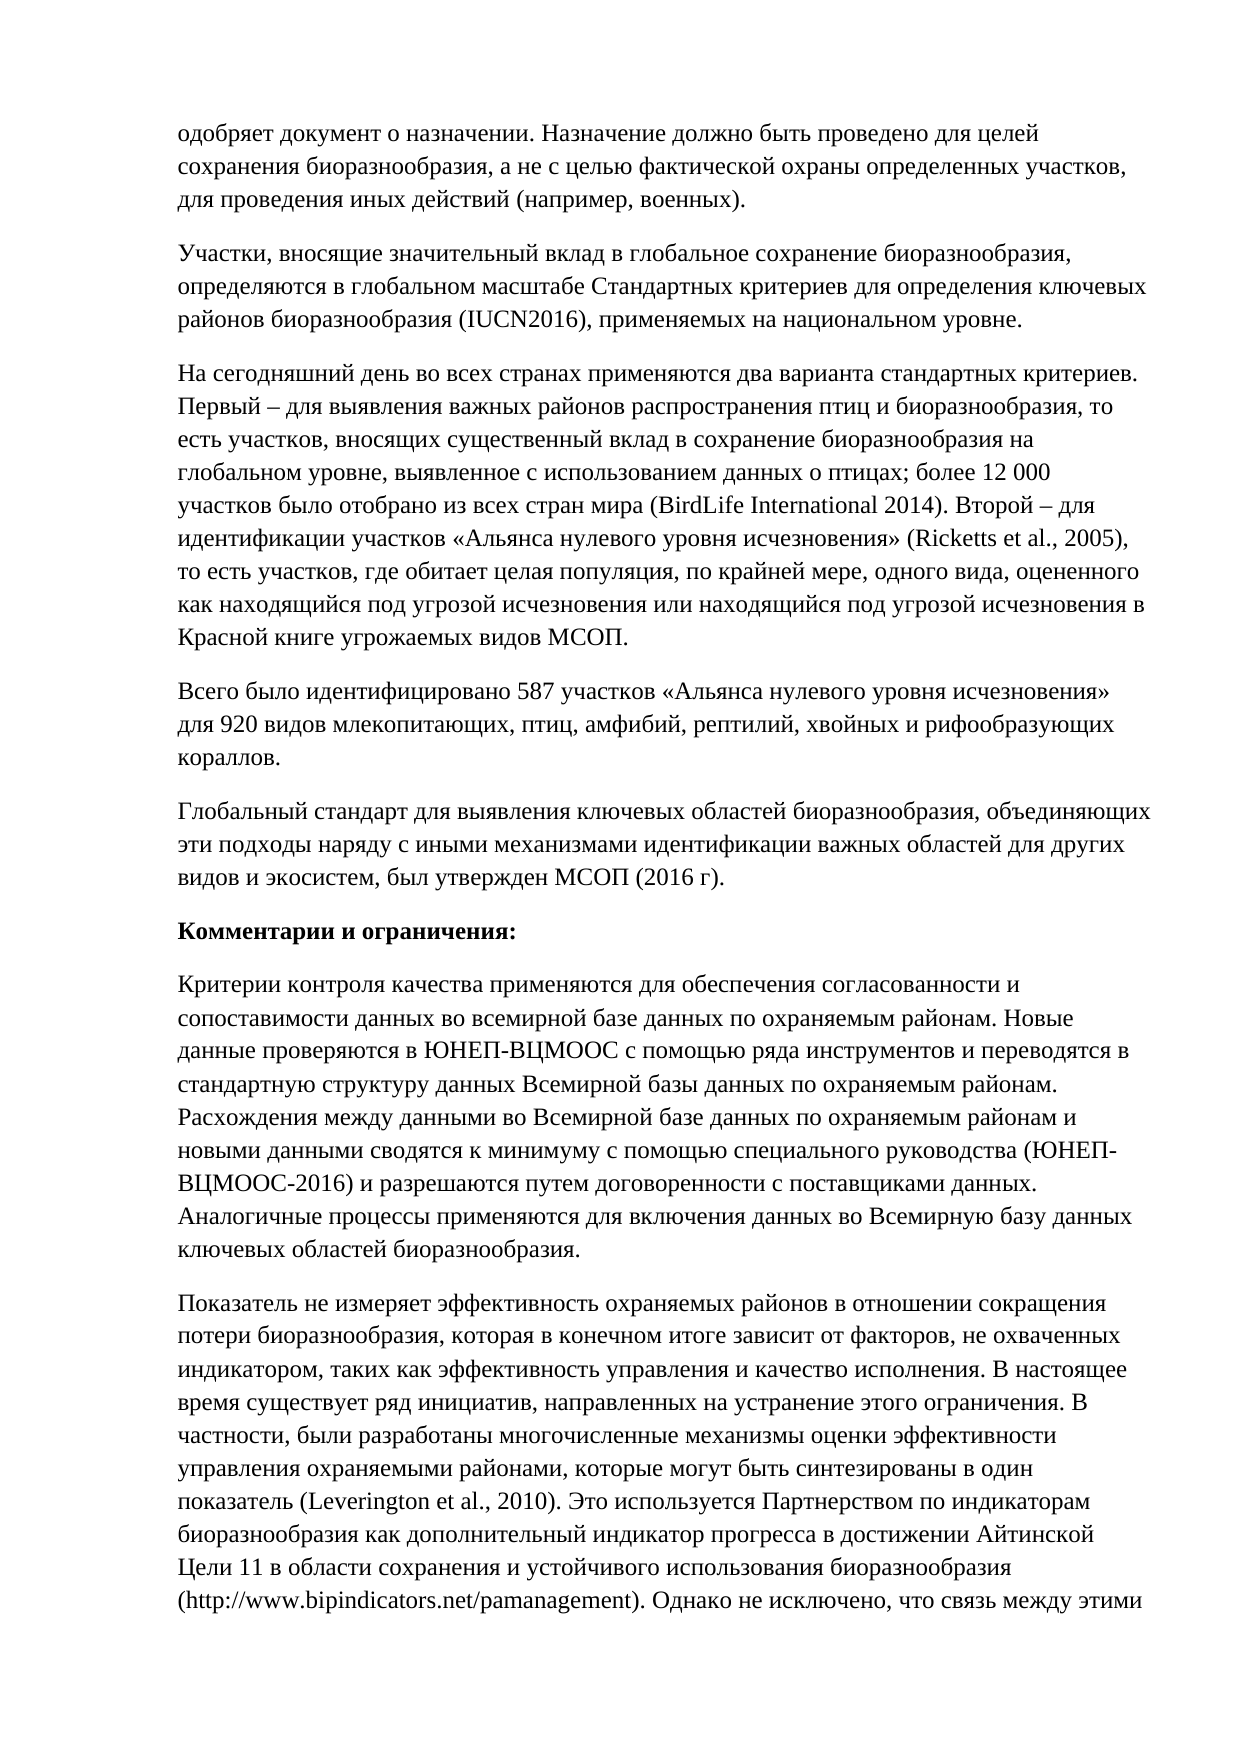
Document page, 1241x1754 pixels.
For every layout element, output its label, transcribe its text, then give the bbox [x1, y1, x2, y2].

text Критерии контроля качества применяются для обеспечения согласованности и сопоставимости данных во всемирной базе данных по охраняемым районам. Новые данные проверяются в ЮНЕП-ВЦМООС с помощью ряда инструментов и переводятся в стандартную структуру данных Всемирной базы данных по охраняемым районам. Расхождения между данными во Всемирной базе данных по охраняемым районам и новыми данными сводятся к минимуму с помощью специального руководства (ЮНЕП-ВЦМООС-2016) и разрешаются путем договоренности с поставщиками данных. Аналогичные процессы применяются для включения данных во Всемирную базу данных ключевых областей биоразнообразия. [177, 969, 1152, 1262]
text Участки, вносящие значительный вклад в глобальное сохранение биоразнообразия, определяются в глобальном масштабе Стандартных критериев для определения ключевых районов биоразнообразия (IUCN2016), применяемых на национальном уровне. [177, 238, 1152, 333]
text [177, 118, 1152, 213]
text Комментарии и ограничения: [177, 916, 1152, 944]
text Всего было идентифицировано 587 участков «Альянса нулевого уровня исчезновения» для 920 видов млекопитающих, птиц, амфибий, рептилий, хвойных и рифообразующих кораллов. [177, 676, 1152, 771]
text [177, 1288, 1152, 1613]
text Глобальный стандарт для выявления ключевых областей биоразнообразия, объединяющих эти подходы наряду с иными механизмами идентификации важных областей для других видов и экосистем, был утвержден МСОП (2016 г). [177, 796, 1152, 891]
text На сегодняшний день во всех странах применяются два варианта стандартных критериев. Первый – для выявления важных районов распространения птиц и биоразнообразия, то есть участков, вносящих существенный вклад в сохранение биоразнообразия на глобальном уровне, выявленное с использованием данных о птицах; более 12 000 участков было отобрано из всех стран мира (BirdLife International 2014). Второй – для идентификации участков «Альянса нулевого уровня исчезновения» (Ricketts et al., 2005), то есть участков, где обитает целая популяция, по крайней мере, одного вида, оцененного как находящийся под угрозой исчезновения или находящийся под угрозой исчезновения в Красной книге угрожаемых видов МСОП. [177, 358, 1152, 651]
